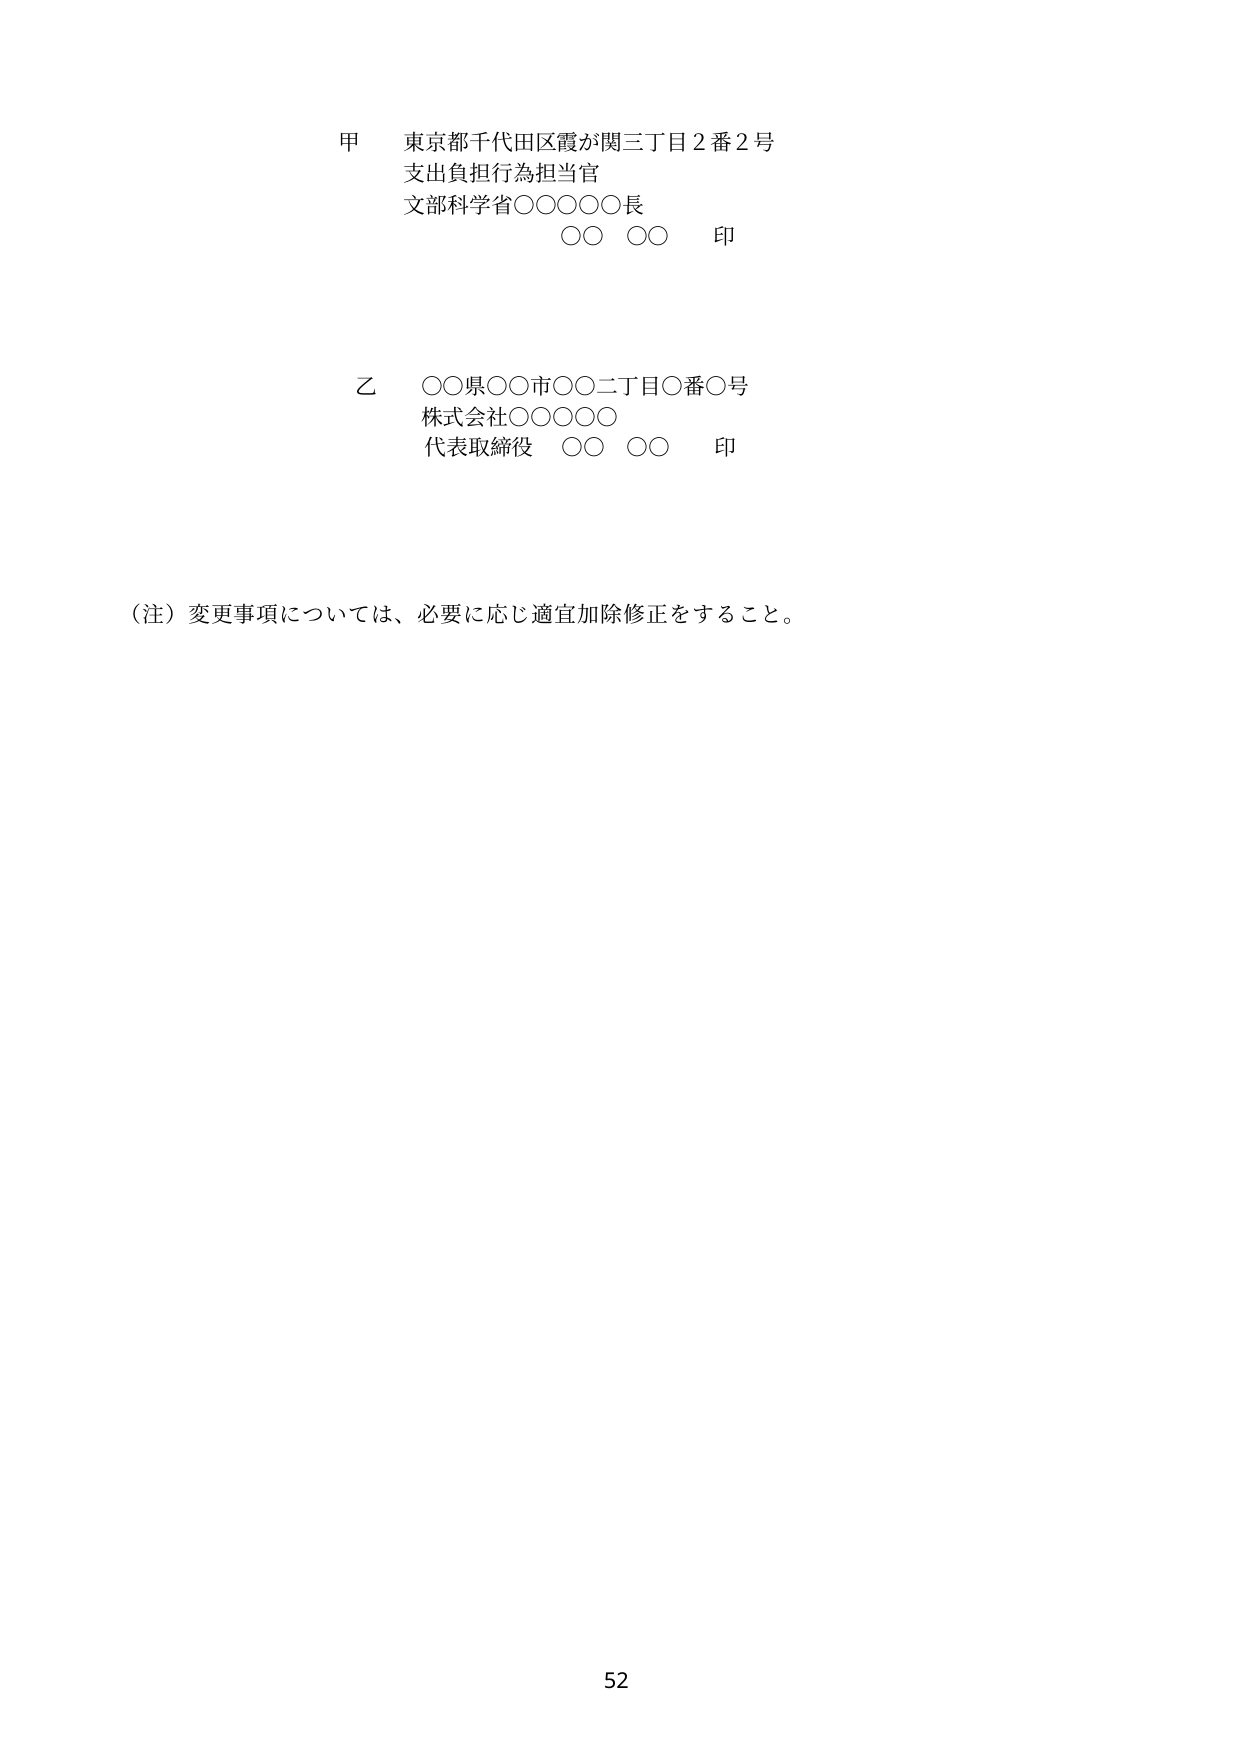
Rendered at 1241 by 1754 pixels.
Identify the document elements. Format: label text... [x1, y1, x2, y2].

text 乙 ○○県○○市○○二丁目○番○号 [289, 370, 1150, 401]
text 文部科学省○○○○○長 [119, 188, 1150, 219]
text 支出負担行為担当官 [119, 157, 1150, 188]
text 甲 東京都千代田区霞が関三丁目２番２号 [119, 125, 1150, 157]
text （注）変更事項については、必要に応じ適宜加除修正をすること。 [119, 583, 1150, 643]
text 株式会社○○○○○ [289, 401, 1150, 431]
text 代表取締役 ○○ ○○ 印 [289, 431, 1150, 461]
text ○○ ○○ 印 [119, 219, 1150, 251]
